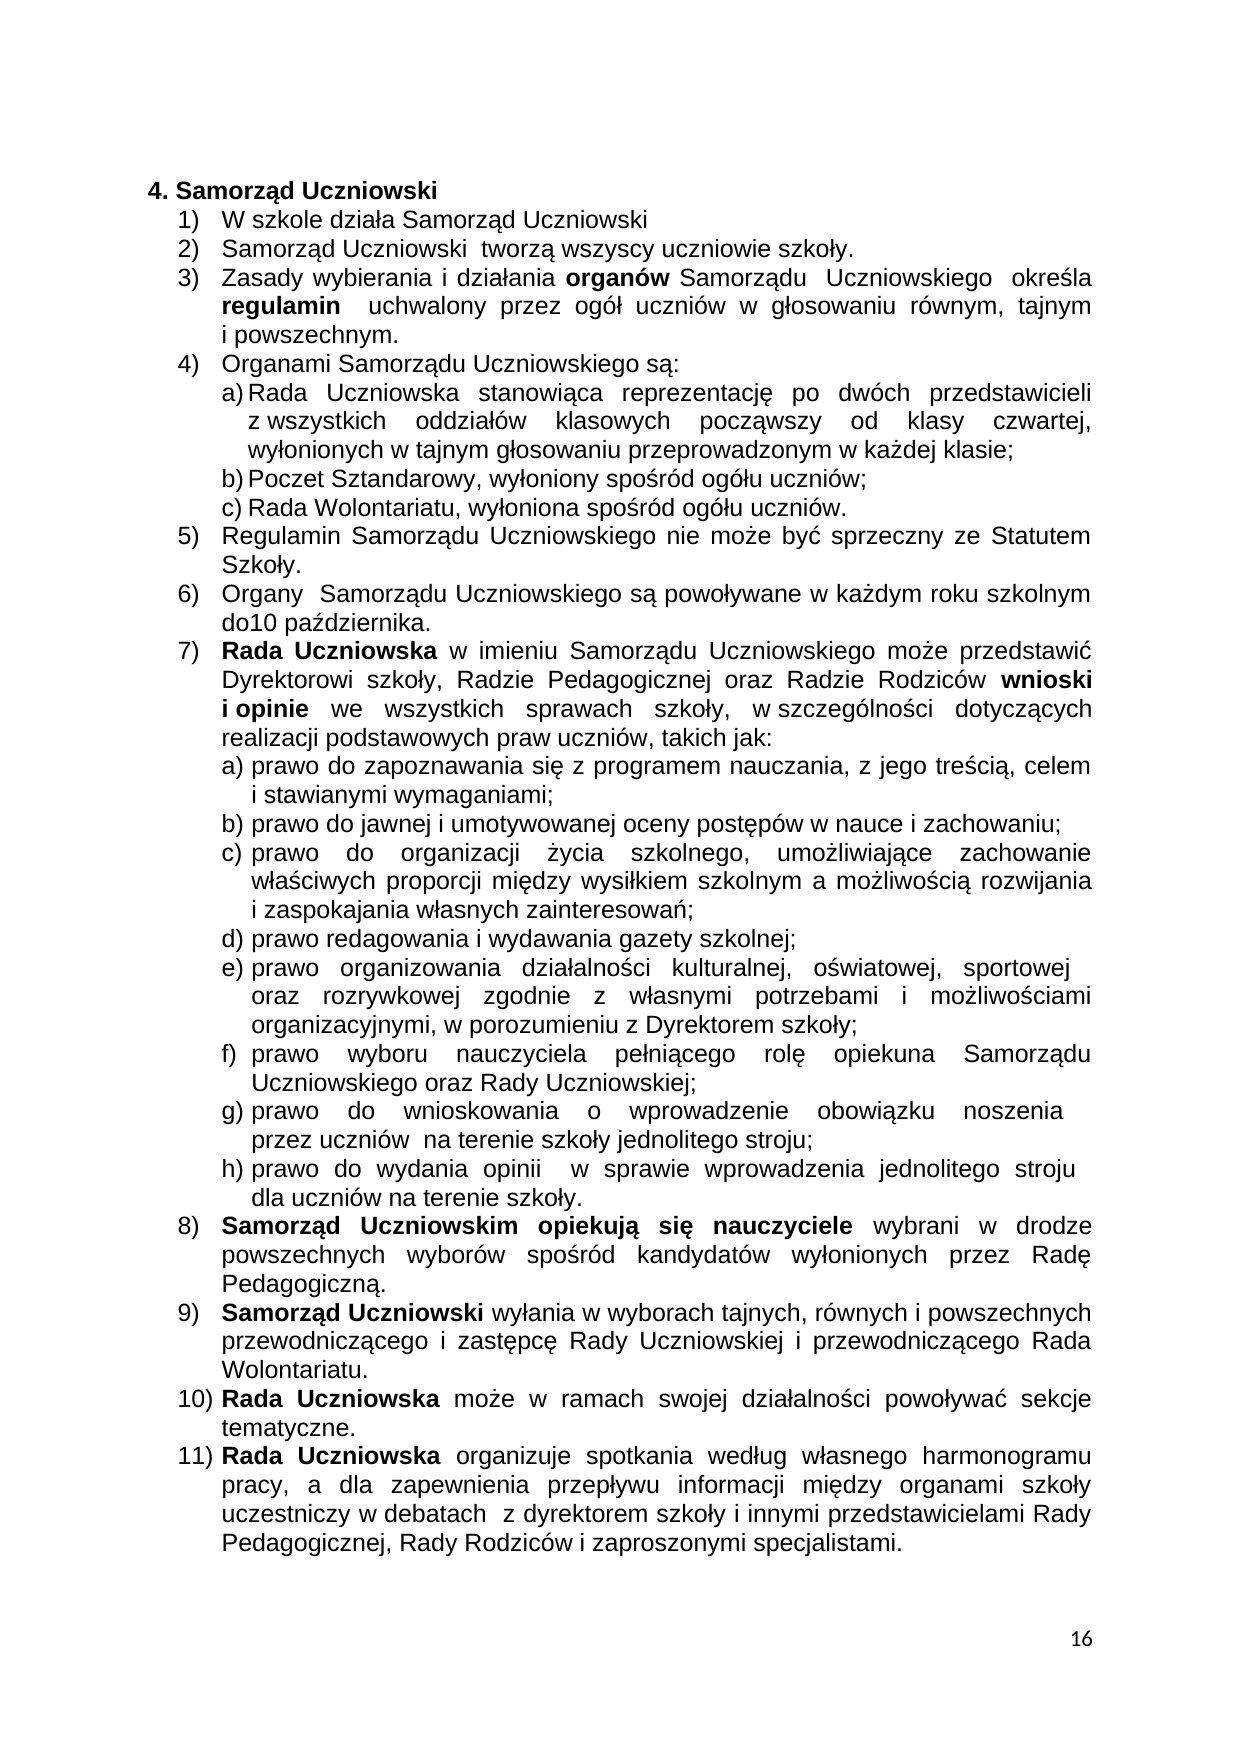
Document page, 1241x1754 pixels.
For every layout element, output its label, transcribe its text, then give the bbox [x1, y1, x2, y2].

list Poczet Sztandarowy, wyłoniony spośród ogółu uczniów; [221, 464, 1093, 493]
list prawo do wnioskowania o wprowadzenie obowiązku noszenia przez uczniów na terenie szkoły jednolitego stroju; [221, 1096, 1093, 1154]
list prawo do organizacji życia szkolnego, umożliwiające zachowanie właściwych proporcji między wysiłkiem szkolnym a możliwością rozwijania i zaspokajania własnych zainteresowań; [221, 838, 1093, 924]
list Samorząd Uczniowski wyłania w wyborach tajnych, równych i powszechnych przewodniczącego i zastępcę Rady Uczniowskiej i przewodniczącego Rada Wolontariatu. [177, 1298, 1093, 1384]
list Rada Uczniowska w imieniu Samorządu Uczniowskiego może przedstawić Dyrektorowi szkoły, Radzie Pedagogicznej oraz Radzie Rodziców wnioski i opinie we wszystkich sprawach szkoły, w szczególności dotyczących realizacji podstawowych praw uczniów, takich jak: [177, 636, 1093, 751]
list Rada Uczniowska może w ramach swojej działalności powoływać sekcje tematyczne. [177, 1384, 1093, 1441]
list Regulamin Samorządu Uczniowskiego nie może być sprzeczny ze Statutem Szkoły. [177, 521, 1093, 579]
list Rada Uczniowska stanowiąca reprezentację po dwóch przedstawicieli z wszystkich oddziałów klasowych począwszy od klasy czwartej, wyłonionych w tajnym głosowaniu przeprowadzonym w każdej klasie; [221, 378, 1093, 464]
list prawo redagowania i wydawania gazety szkolnej; [221, 924, 1093, 953]
list Organy Samorządu Uczniowskiego są powoływane w każdym roku szkolnym do10 października. [177, 579, 1093, 636]
list Samorząd Uczniowskim opiekują się nauczyciele wybrani w drodze powszechnych wyborów spośród kandydatów wyłonionych przez Radę Pedagogiczną. [177, 1211, 1093, 1298]
list Samorząd Uczniowski tworzą wszyscy uczniowie szkoły. [177, 234, 1093, 263]
list Rada Wolontariatu, wyłoniona spośród ogółu uczniów. [221, 493, 1093, 521]
list W szkole działa Samorząd Uczniowski [177, 205, 1093, 234]
list Organami Samorządu Uczniowskiego są: [177, 349, 1093, 378]
list Zasady wybierania i działania organów Samorządu Uczniowskiego określa regulamin uchwalony przez ogół uczniów w głosowaniu równym, tajnym i powszechnym. [177, 263, 1093, 349]
list Rada Uczniowska organizuje spotkania według własnego harmonogramu pracy, a dla zapewnienia przepływu informacji między organami szkoły uczestniczy w debatach z dyrektorem szkoły i innymi przedstawicielami Rady Pedagogicznej, Rady Rodziców i zaproszonymi specjalistami. [177, 1441, 1093, 1556]
list prawo do zapoznawania się z programem nauczania, z jego treścią, celem i stawianymi wymaganiami; [221, 751, 1093, 809]
list prawo do wydania opinii w sprawie wprowadzenia jednolitego stroju dla uczniów na terenie szkoły. [221, 1154, 1093, 1211]
list prawo wyboru nauczyciela pełniącego rolę opiekuna Samorządu Uczniowskiego oraz Rady Uczniowskiej; [221, 1039, 1093, 1096]
text 4. Samorząd Uczniowski [148, 176, 1093, 205]
list prawo do jawnej i umotywowanej oceny postępów w nauce i zachowaniu; [221, 809, 1093, 838]
list prawo organizowania działalności kulturalnej, oświatowej, sportowej oraz rozrywkowej zgodnie z własnymi potrzebami i możliwościami organizacyjnymi, w porozumieniu z Dyrektorem szkoły; [221, 953, 1093, 1039]
